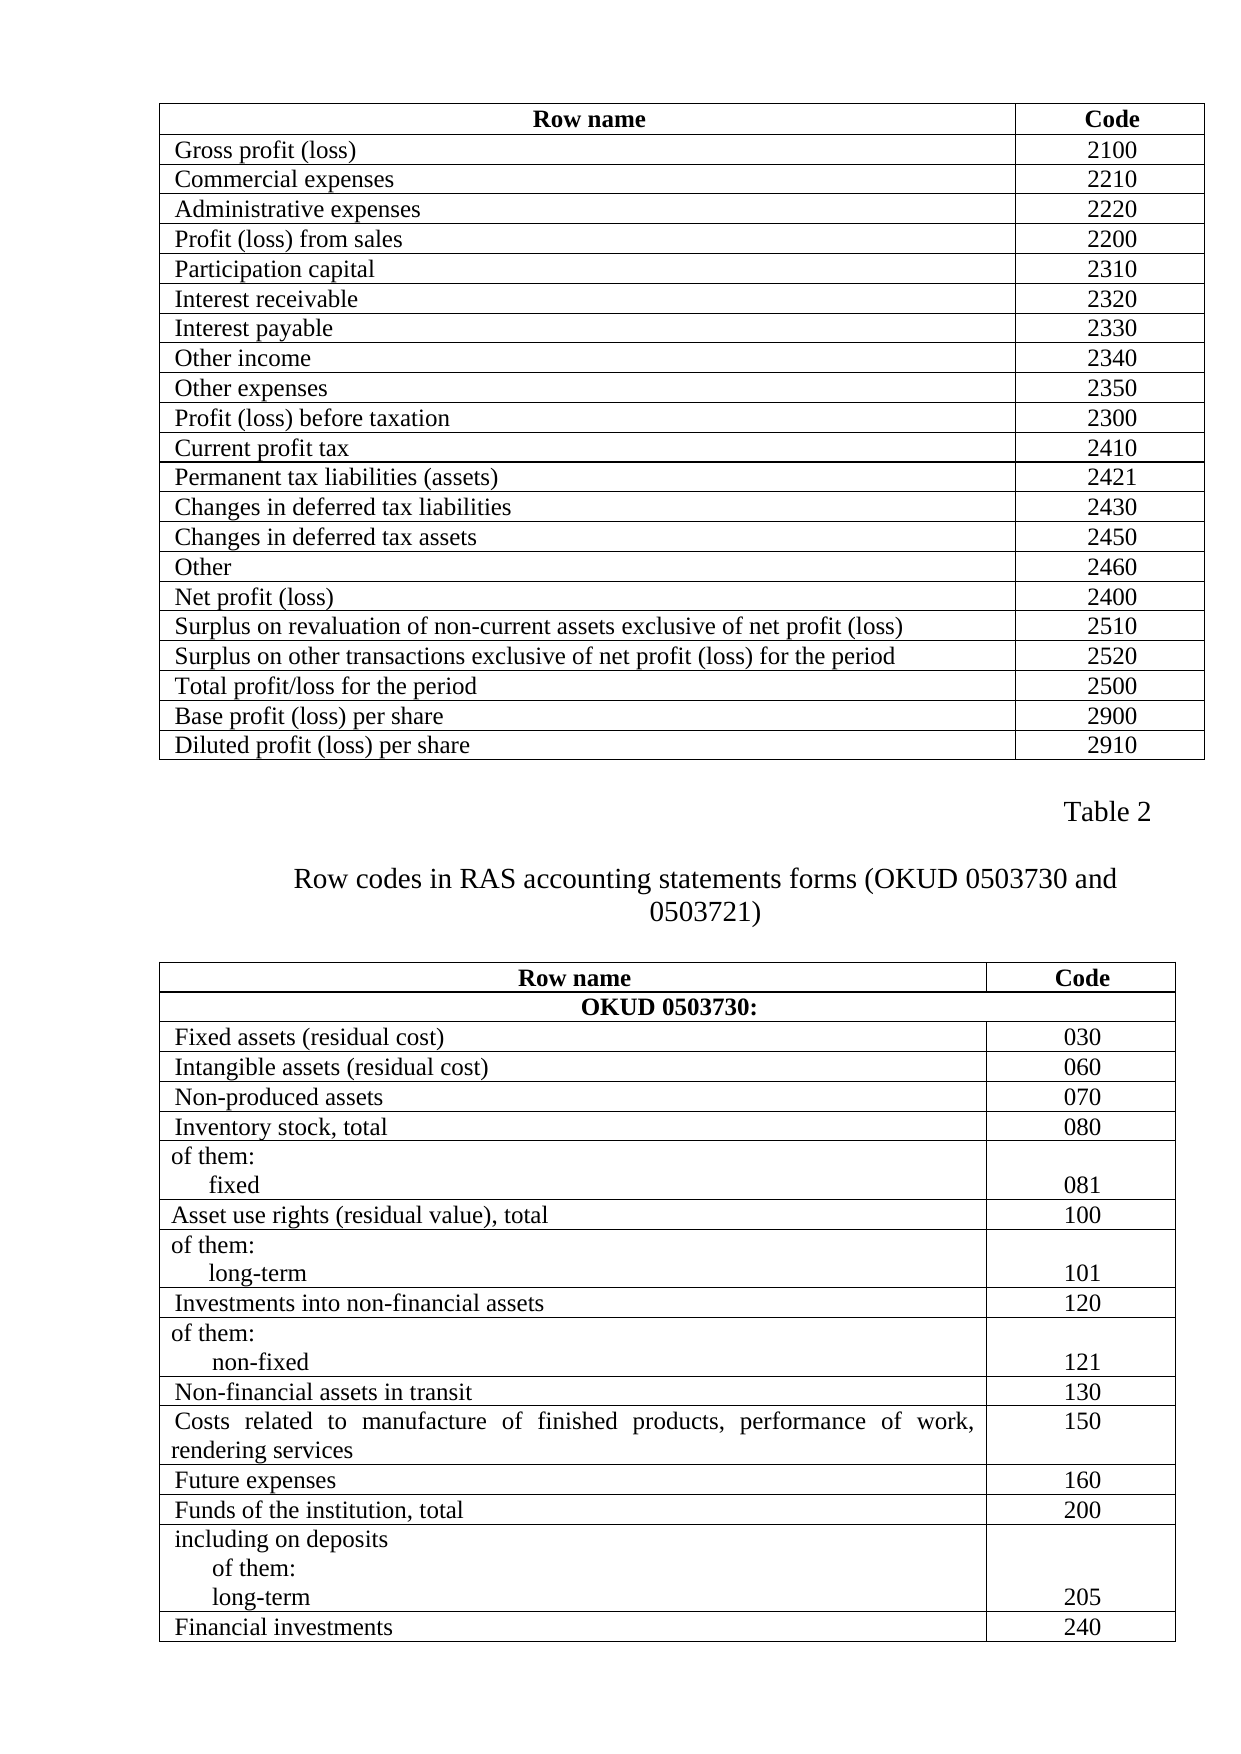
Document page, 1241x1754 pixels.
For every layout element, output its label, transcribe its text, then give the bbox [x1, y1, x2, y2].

table_cell 2900 [1016, 701, 1204, 729]
table_cell 240 [987, 1612, 1175, 1641]
table_cell 070 [987, 1082, 1175, 1111]
table_cell 150 [987, 1406, 1175, 1464]
table_cell Changes in deferred tax liabilities [160, 492, 1015, 521]
table_cell 200 [987, 1495, 1175, 1523]
table_cell Administrative expenses [160, 194, 1015, 223]
table_cell Financial investments [160, 1612, 986, 1641]
table_cell 060 [987, 1052, 1175, 1081]
table_cell 2910 [1016, 731, 1204, 759]
table_cell Changes in deferred tax assets [160, 522, 1015, 551]
text Table 2 [148, 794, 1152, 827]
table_cell 2520 [1016, 641, 1204, 670]
table_cell Participation capital [160, 254, 1015, 283]
table_cell Future expenses [160, 1465, 986, 1494]
table_cell of them: non-fixed [160, 1318, 986, 1376]
table_cell 2340 [1016, 343, 1204, 372]
table_cell Base profit (loss) per share [160, 701, 1015, 729]
table_cell Net profit (loss) [160, 582, 1015, 610]
table_cell 101 [987, 1230, 1175, 1287]
table_cell of them: long-term [160, 1230, 986, 1287]
table_header Row name [160, 104, 1015, 134]
table_cell Surplus on other transactions exclusive of net profit (loss) for the period [160, 641, 1015, 670]
table_cell 2310 [1016, 254, 1204, 283]
table_cell Profit (loss) before taxation [160, 403, 1015, 432]
table_cell Current profit tax [160, 433, 1015, 461]
table_cell 2200 [1016, 224, 1204, 253]
table_cell 2300 [1016, 403, 1204, 432]
table_cell 2350 [1016, 373, 1204, 402]
table_cell 2210 [1016, 165, 1204, 193]
table_cell 2320 [1016, 284, 1204, 312]
table_cell Costs related to manufacture of finished products, performance of work, rendering services [160, 1406, 986, 1464]
table_cell 2460 [1016, 552, 1204, 581]
table_cell 205 [987, 1525, 1175, 1611]
text Row codes in RAS accounting statements forms (OKUD 0503730 and 0503721) [259, 861, 1152, 928]
table_cell 160 [987, 1465, 1175, 1494]
table_cell Permanent tax liabilities (assets) [160, 463, 1015, 491]
table_cell 2400 [1016, 582, 1204, 610]
table_cell Investments into non-financial assets [160, 1288, 986, 1317]
table_header Code [1016, 104, 1204, 134]
table_cell 121 [987, 1318, 1175, 1376]
table_cell Other income [160, 343, 1015, 372]
table_cell Inventory stock, total [160, 1112, 986, 1140]
table_cell Non-financial assets in transit [160, 1377, 986, 1405]
table_cell 030 [987, 1022, 1175, 1051]
table_cell 080 [987, 1112, 1175, 1140]
table_cell 2100 [1016, 135, 1204, 163]
table_cell Interest receivable [160, 284, 1015, 312]
table_cell 081 [987, 1141, 1175, 1199]
table_cell 130 [987, 1377, 1175, 1405]
table_cell Funds of the institution, total [160, 1495, 986, 1523]
table_cell 2430 [1016, 492, 1204, 521]
table_cell of them: fixed [160, 1141, 986, 1199]
table_cell Commercial expenses [160, 165, 1015, 193]
table_cell 2450 [1016, 522, 1204, 551]
table_cell Fixed assets (residual cost) [160, 1022, 986, 1051]
table_cell Diluted profit (loss) per share [160, 731, 1015, 759]
table_header Row name [160, 963, 986, 991]
table_cell 2500 [1016, 671, 1204, 700]
table_cell 120 [987, 1288, 1175, 1317]
table_cell 2330 [1016, 314, 1204, 342]
table_cell 2220 [1016, 194, 1204, 223]
table_cell Interest payable [160, 314, 1015, 342]
table_cell Profit (loss) from sales [160, 224, 1015, 253]
table_cell Other [160, 552, 1015, 581]
table_cell 2410 [1016, 433, 1204, 461]
table_cell Non-produced assets [160, 1082, 986, 1111]
table_cell including on deposits of them: long-term [160, 1525, 986, 1611]
table_cell 2421 [1016, 463, 1204, 491]
table_cell Intangible assets (residual cost) [160, 1052, 986, 1081]
table_cell 2510 [1016, 611, 1204, 640]
table_header Code [987, 963, 1175, 991]
table_cell Asset use rights (residual value), total [160, 1200, 986, 1229]
table_cell Other expenses [160, 373, 1015, 402]
table_cell 100 [987, 1200, 1175, 1229]
table_cell Surplus on revaluation of non-current assets exclusive of net profit (loss) [160, 611, 1015, 640]
table_cell Gross profit (loss) [160, 135, 1015, 163]
table_cell Total profit/loss for the period [160, 671, 1015, 700]
table_cell OKUD 0503730: [160, 993, 1175, 1021]
